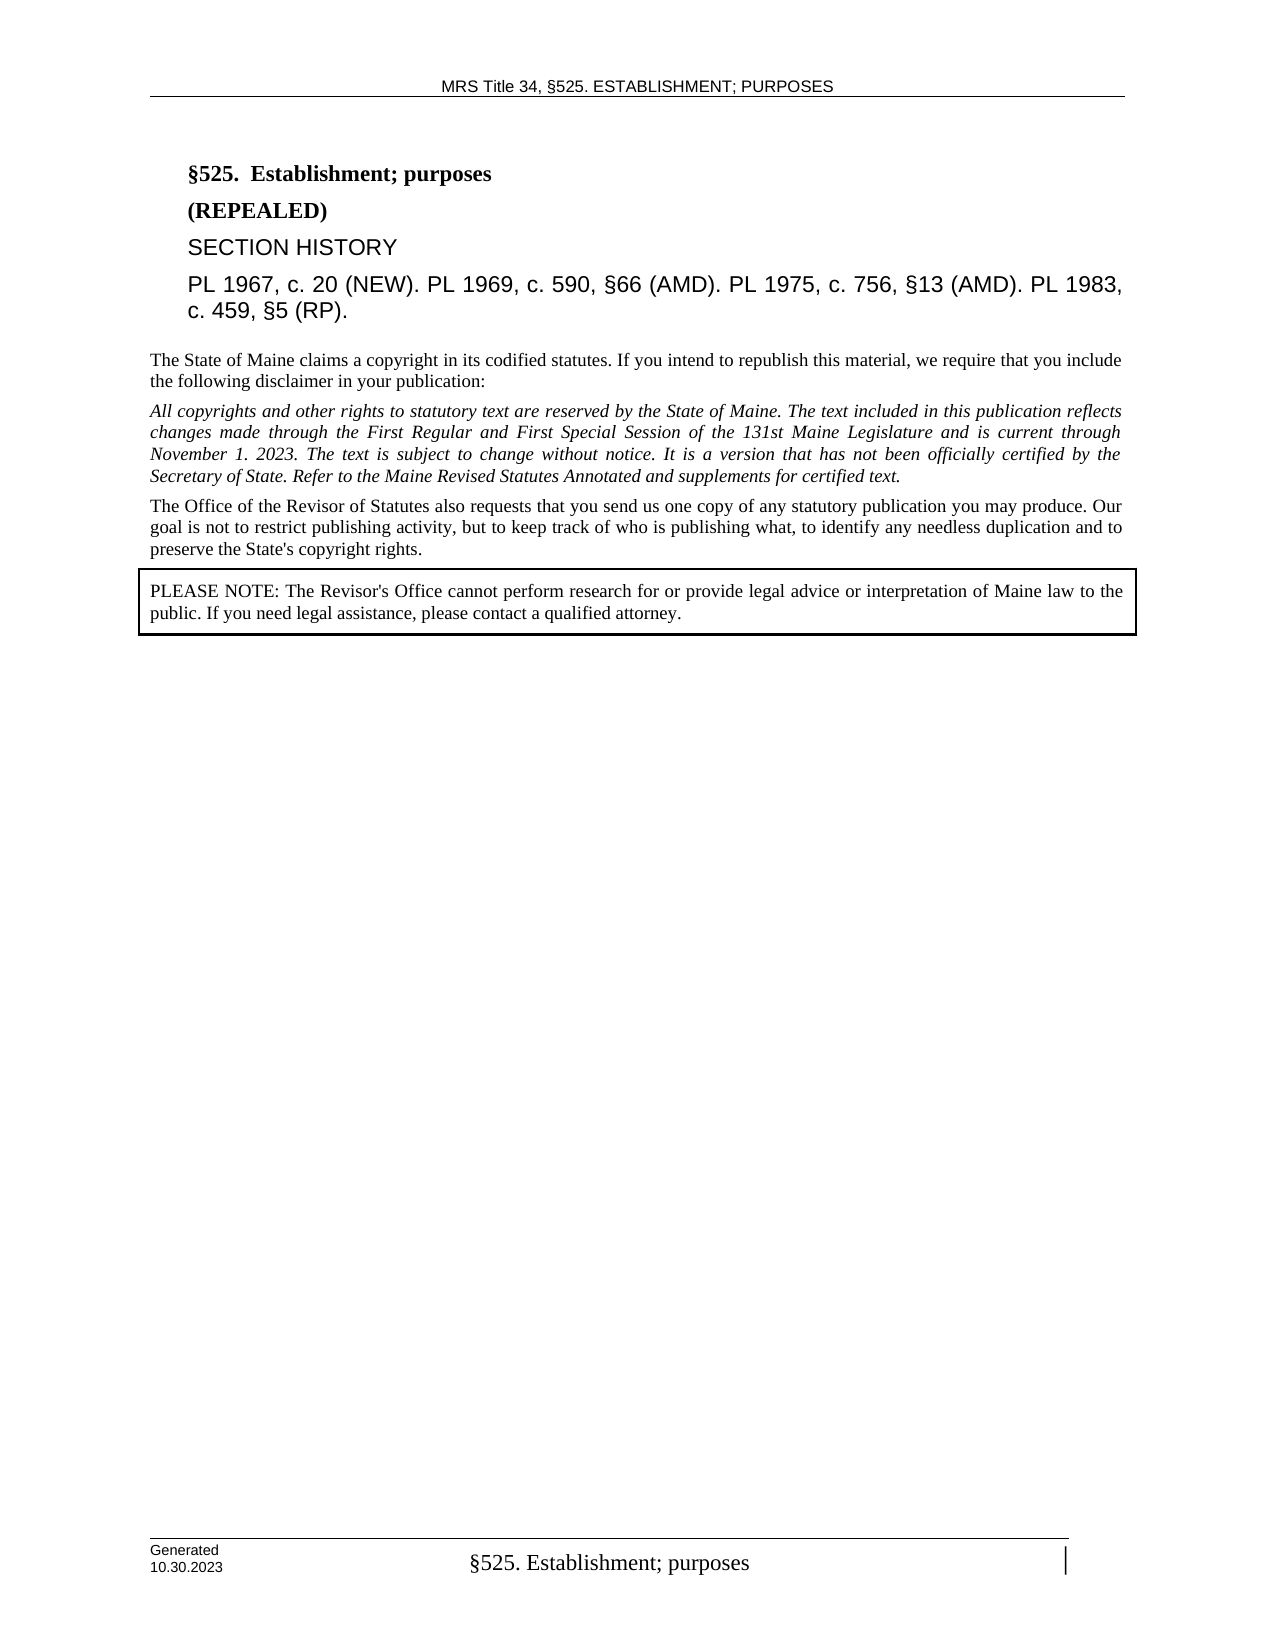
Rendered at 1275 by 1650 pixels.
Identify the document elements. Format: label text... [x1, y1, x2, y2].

text The State of Maine claims a copyright in its codified statutes. If you intend to republish this material, we require that you include the following disclaimer in your publication: [150, 348, 1125, 392]
text §525. Establishment; purposes [187, 160, 1125, 187]
text PLEASE NOTE: The Revisor's Office cannot perform research for or provide legal advice or interpretation of Maine law to the public. If you need legal assistance, please contact a qualified attorney. [140, 570, 1135, 633]
text SECTION HISTORY [187, 234, 1125, 260]
text All copyrights and other rights to statutory text are reserved by the State of Maine. The text included in this publication reflects changes made through the First Regular and First Special Session of the 131st Maine Legislature and is current through November 1. 2023 . The text is subject to change without notice. It is a version that has not been officially certified by the Secretary of State. Refer to the Maine Revised Statutes Annotated and supplements for certified text. [150, 400, 1125, 486]
text PL 1967, c. 20 (NEW). PL 1969, c. 590, §66 (AMD). PL 1975, c. 756, §13 (AMD). PL 1983, c. 459, §5 (RP). [187, 271, 1125, 323]
text The Office of the Revisor of Statutes also requests that you send us one copy of any statutory publication you may produce. Our goal is not to restrict publishing activity, but to keep track of who is publishing what, to identify any needless duplication and to preserve the State's copyright rights. [150, 494, 1125, 559]
text (REPEALED) [187, 197, 1125, 223]
